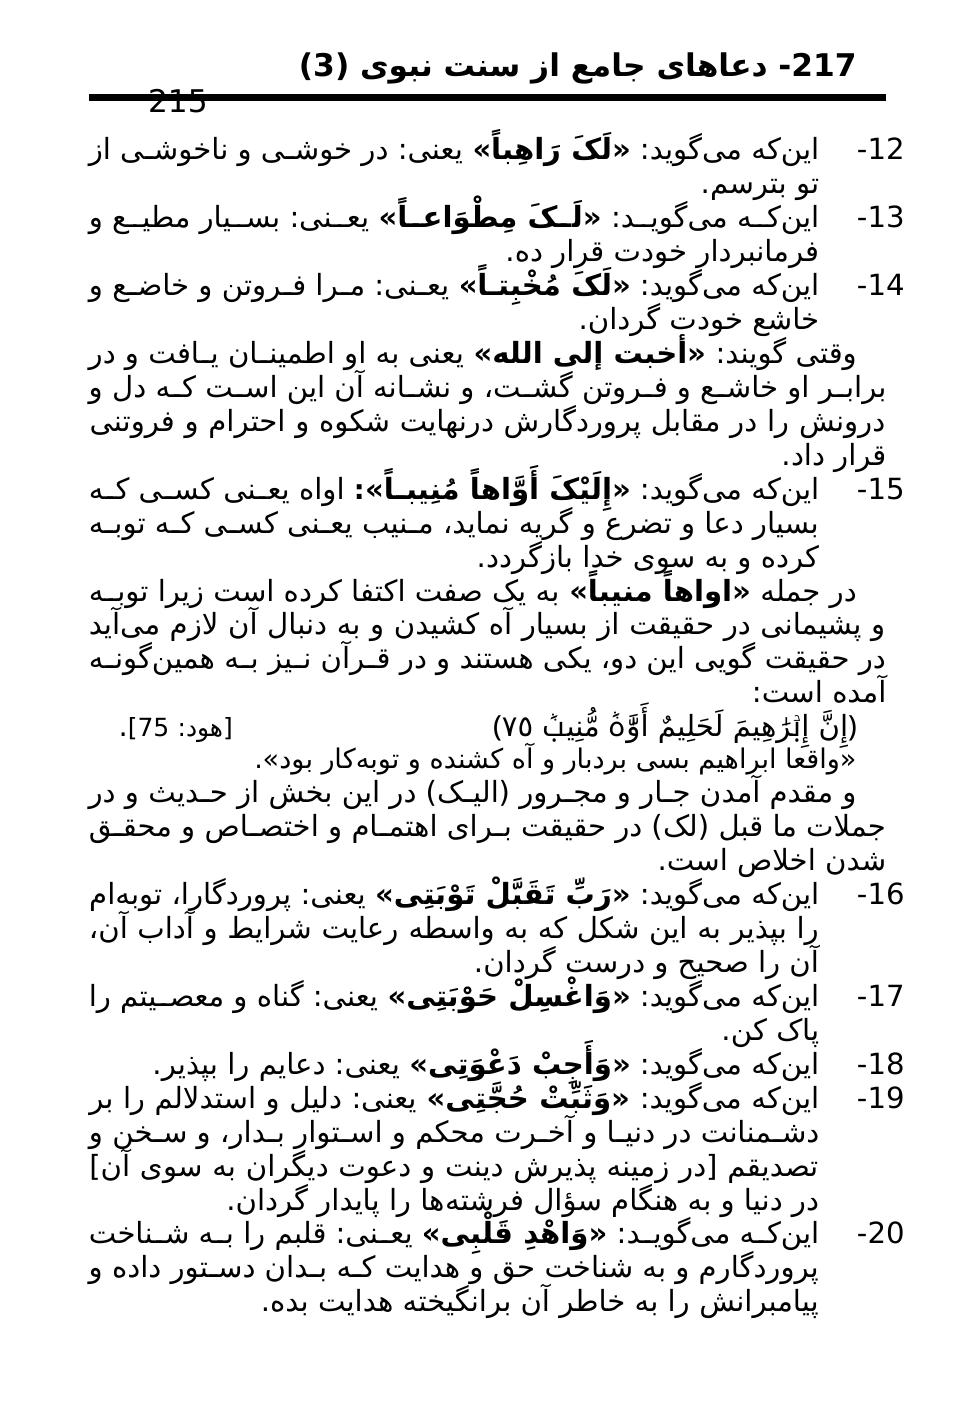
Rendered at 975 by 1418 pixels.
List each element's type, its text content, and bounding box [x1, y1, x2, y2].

list این‌که می‌گوید: «لَکَ رَاهِباً» یعنی: در خوشی و ناخوشی از تو بترسم. [89, 132, 857, 200]
list این‌که می‌گوید: «وَثَبِّتْ حُجَّتِی» یعنی: دلیل و استدلالم را بر دشمنانت در دنیا و آخرت محکم و استوار بدار، و سخن و تصدیقم [در زمینه پذیرش دینت و دعوت دیگران به سوی آن] در دنیا و به هنگام سؤال فرشته‌ها را پایدار گردان. [89, 1081, 857, 1217]
list این‌که می‌گوید: «وَأَجِبْ دَعْوَتِی» یعنی: دعایم را بپذیر. [89, 1047, 857, 1081]
list این‌که می‌گوید: «وَاهْدِ قَلْبِی» یعنی: قلبم را به شناخت پروردگارم و به شناخت حق و هدایت که بدان دستور داده و پیامبرانش را به خاطر آن برانگیخته هدایت بده. [89, 1217, 857, 1319]
list این‌که می‌گوید: «وَاغْسِلْ حَوْبَتِی» یعنی: گناه و معصیتم را پاک کن. [89, 979, 857, 1047]
list این‌که می‌گوید: «لَکَ مِطْوَاعاً» یعنی: بسیار مطیع و فرمانبردار خودت قرار ده. [89, 200, 857, 268]
list این‌که می‌گوید: «إِلَیْکَ أَوَّاهاً مُنِیباً»: اواه یعنی کسی که بسیار دعا و تضرع و گریه نماید، منیب یعنی کسی که توبه کرده و به سوی خدا بازگردد. [89, 472, 857, 574]
text وقتی گویند: «أخبت إلی الله» یعنی به او اطمینان یافت و در برابر او خاشع و فروتن گشت، و نشانه آن این است که دل و درونش را در مقابل پروردگارش درنهایت شکوه و احترام و فروتنی قرار داد. [89, 336, 886, 472]
list این‌که می‌گوید: «لَکَ مُخْبِتاً» یعنی:‌ مرا فروتن و خاضع و خاشع خودت گردان. [89, 268, 857, 336]
text و مقدم آمدن جار و مجرور (الیک) در این بخش از حدیث و در جملات ما قبل (لک) در حقیقت برای اهتمام و اختصاص و محقق شدن اخلاص است. [89, 775, 886, 877]
text در جمله «اواهاً منیباً» به یک صفت اکتفا کرده است زیرا توبه و پشیمانی در حقیقت از بسیار آه کشیدن و به دنبال آن لازم می‌آید در حقیقت گویی این دو، یکی هستند و در قرآن نیز به همین‌گونه آمده است: [89, 574, 886, 710]
text ﴿إِنَّ إِبۡرَٰهِيمَ لَحَلِيمٌ أَوَّٰهٞ مُّنِيبٞ ٧٥﴾ [هود: 75]. [118, 710, 857, 744]
text «واقعا ابراهیم بسی بردبار و آه کشنده و توبه‌کار بود». [118, 744, 857, 775]
list این‌که می‌گوید: «رَبِّ تَقَبَّلْ تَوْبَتِی» یعنی:‌ پروردگارا، توبه‌‌ام را بپذیر به این شکل که به واسطه‌ رعایت شرایط و آداب آن، آن را صحیح و درست گردان. [89, 877, 857, 979]
